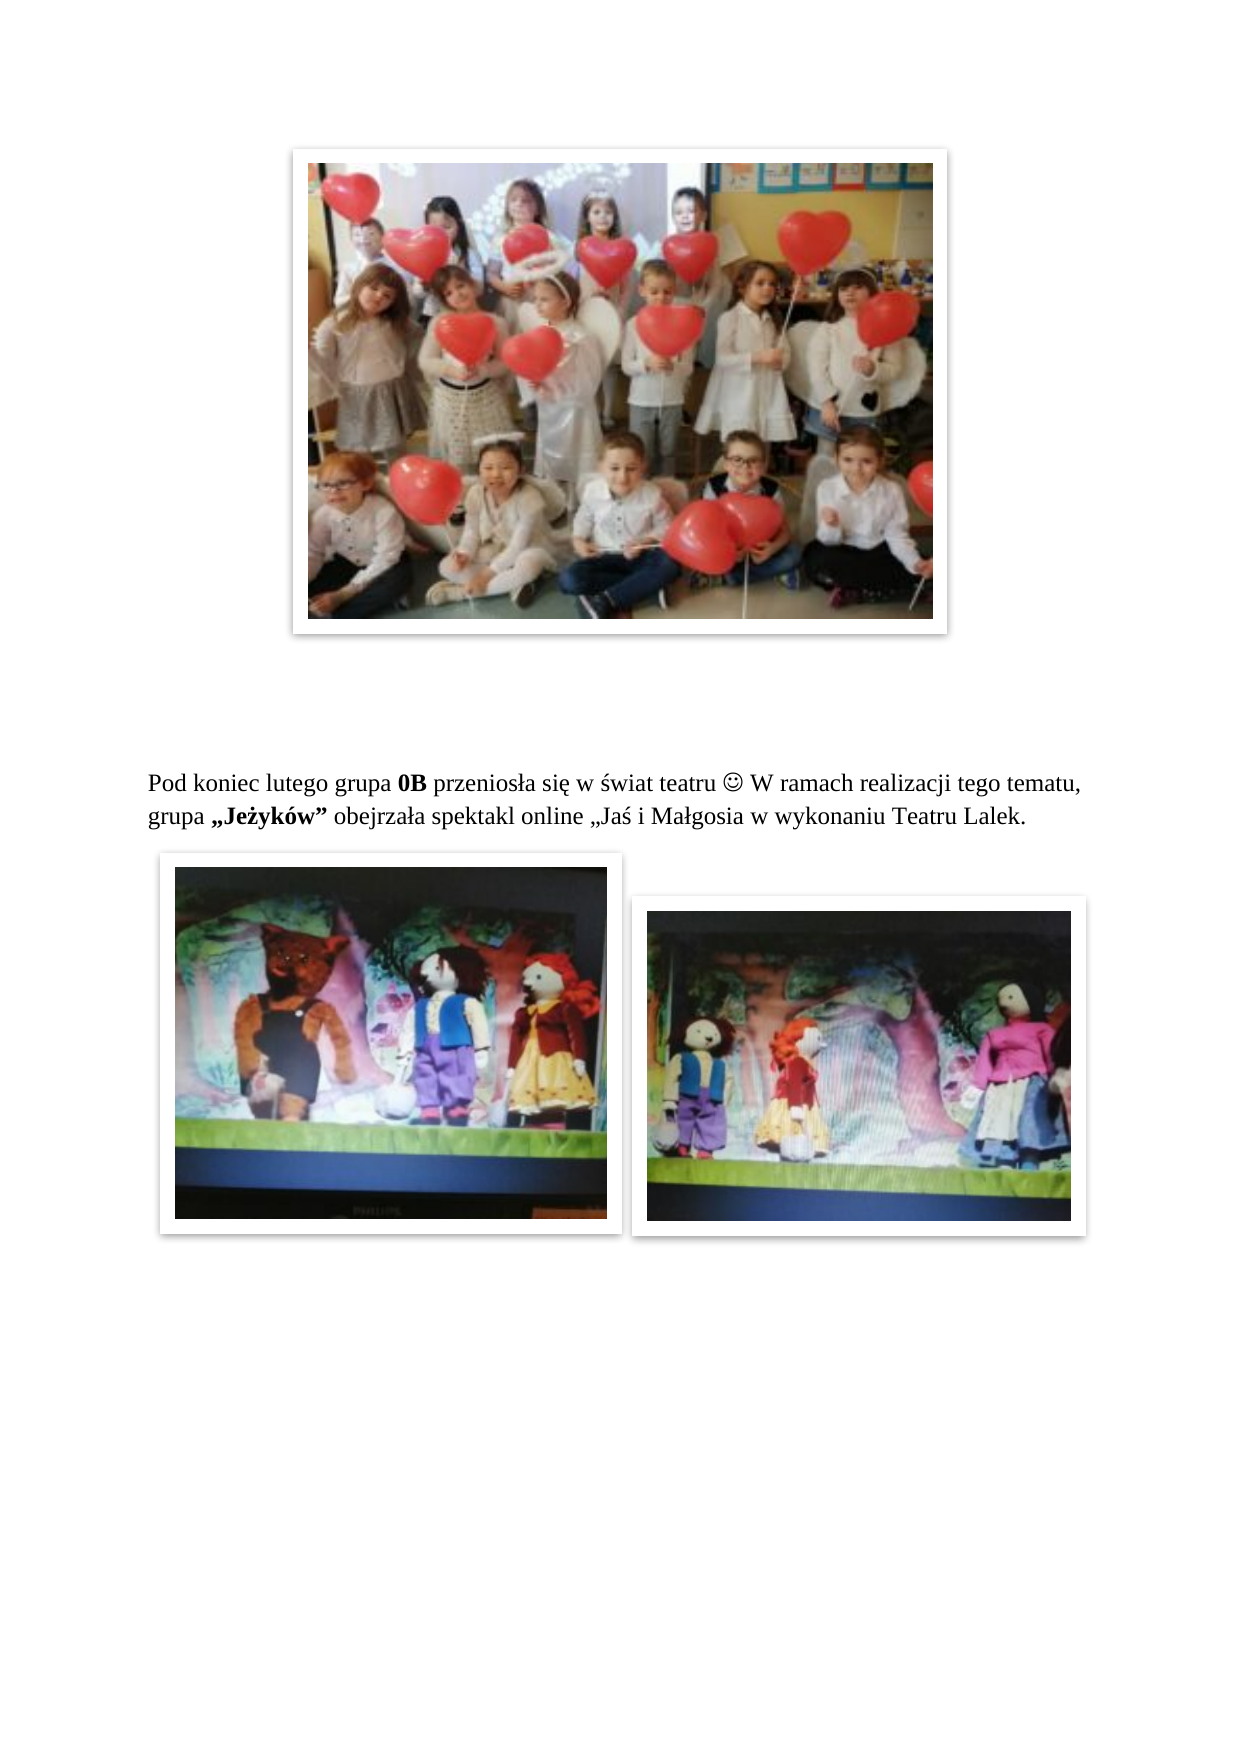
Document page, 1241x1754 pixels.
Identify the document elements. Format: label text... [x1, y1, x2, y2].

picture [308, 163, 933, 619]
picture [647, 911, 1071, 1221]
text Pod koniec lutego grupa 0B przeniosła się w świat teatru W ramach realizacji tego tematu, grupa „Jeżyków” obejrzała spektakl online „Jaś i Małgosia w wykonaniu Teatru Lalek. [148, 768, 1093, 830]
picture [175, 867, 607, 1219]
